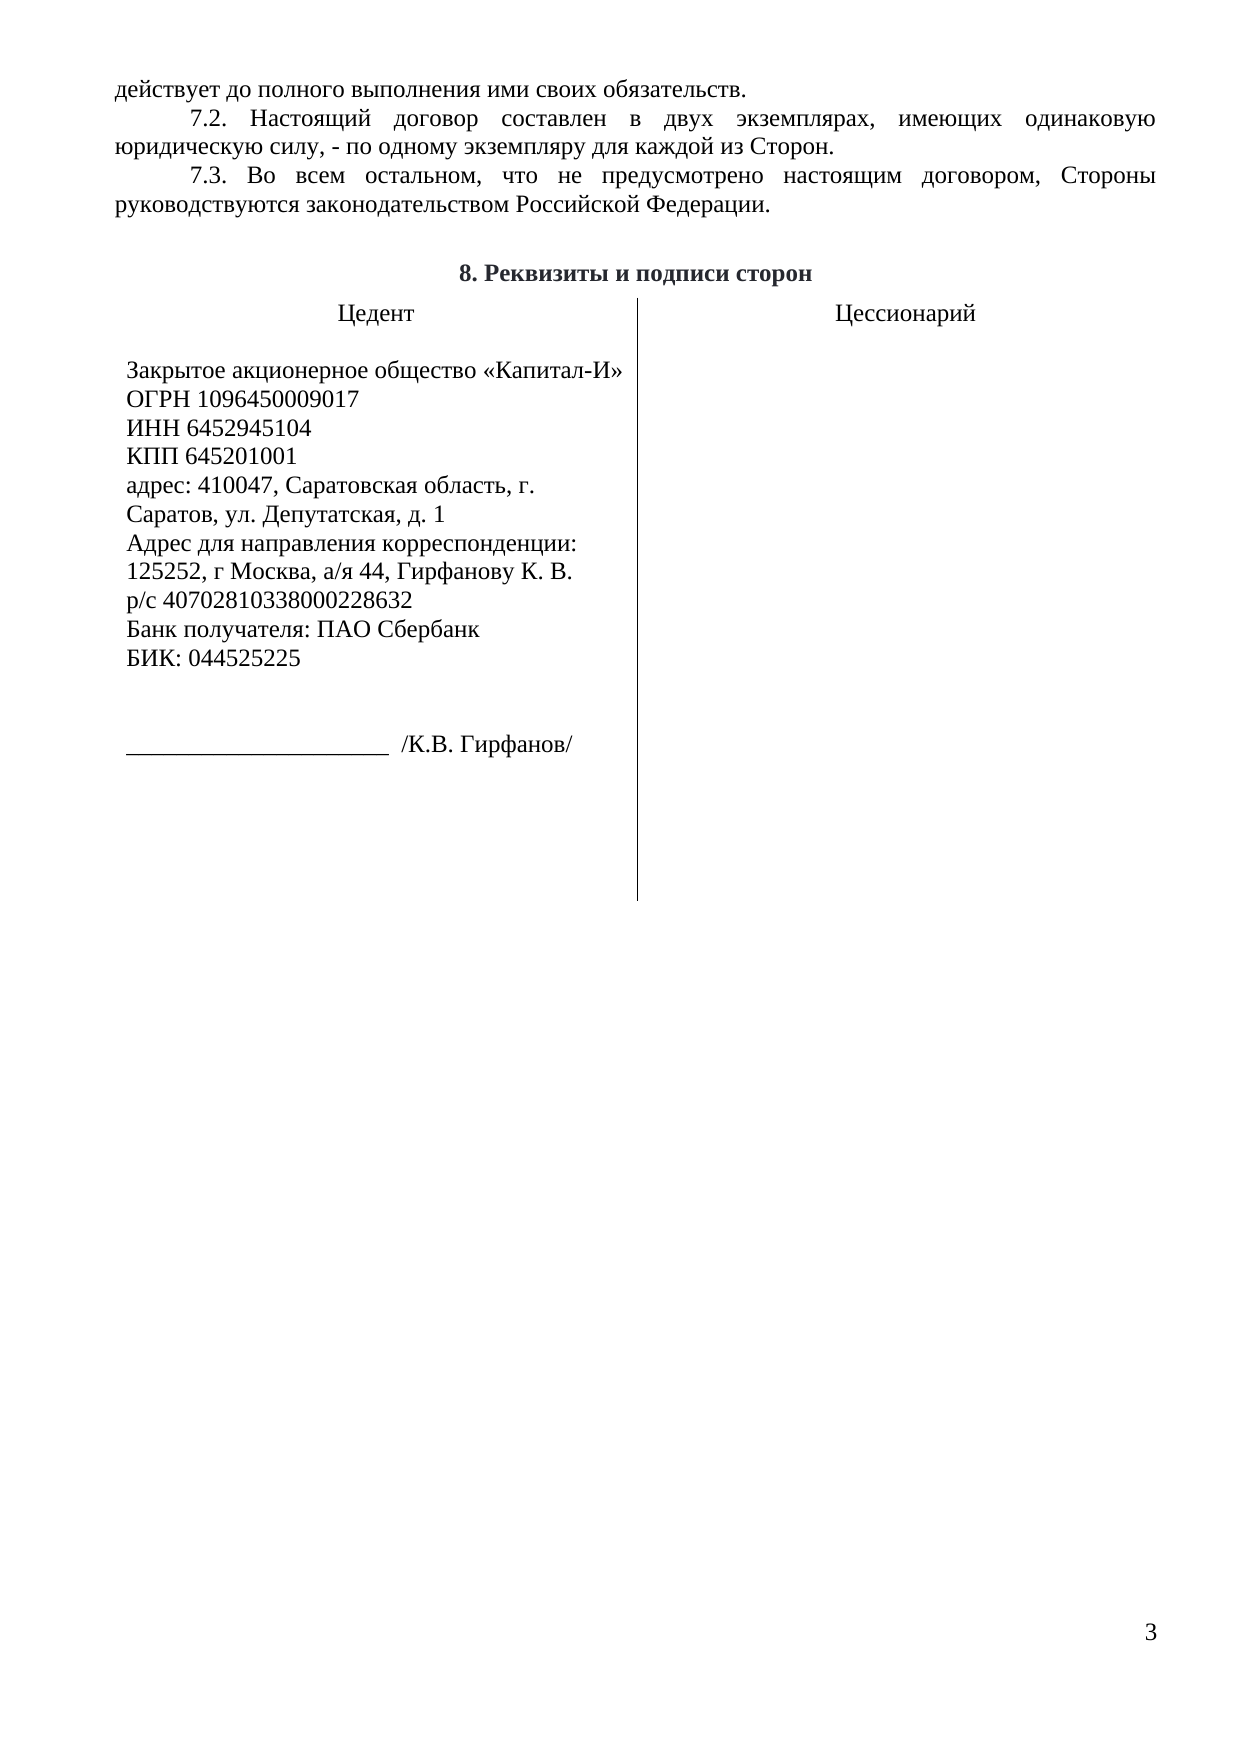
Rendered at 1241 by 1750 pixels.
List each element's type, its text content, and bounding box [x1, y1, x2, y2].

text 7.2. Настоящий договор составлен в двух экземплярах, имеющих одинаковую юридическую силу, - по одному экземпляру для каждой из Сторон. [114, 103, 1157, 160]
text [114, 74, 1157, 103]
table_header Цедент Закрытое акционерное общество «Капитал-И» ОГРН 1096450009017 ИНН 6452945104 КПП 645201001 адрес: 410047, Саратовская область, г. Саратов, ул. Депутатская, д. 1 Адрес для направления корреспонденции: 125252, г Москва, а/я 44, Гирфанову К. В. р/с 40702810338000228632 Банк получателя: ПАО Сбербанк БИК: 044525225 _____________________ /К.В. Гирфанов/ [115, 298, 637, 901]
subtitle 8. Реквизиты и подписи сторон [114, 258, 1157, 286]
text 7.3. Во всем остальном, что не предусмотрено настоящим договором, Стороны руководствуются законодательством Российской Федерации. [114, 160, 1157, 218]
table_header Цессионарий [638, 298, 1174, 901]
